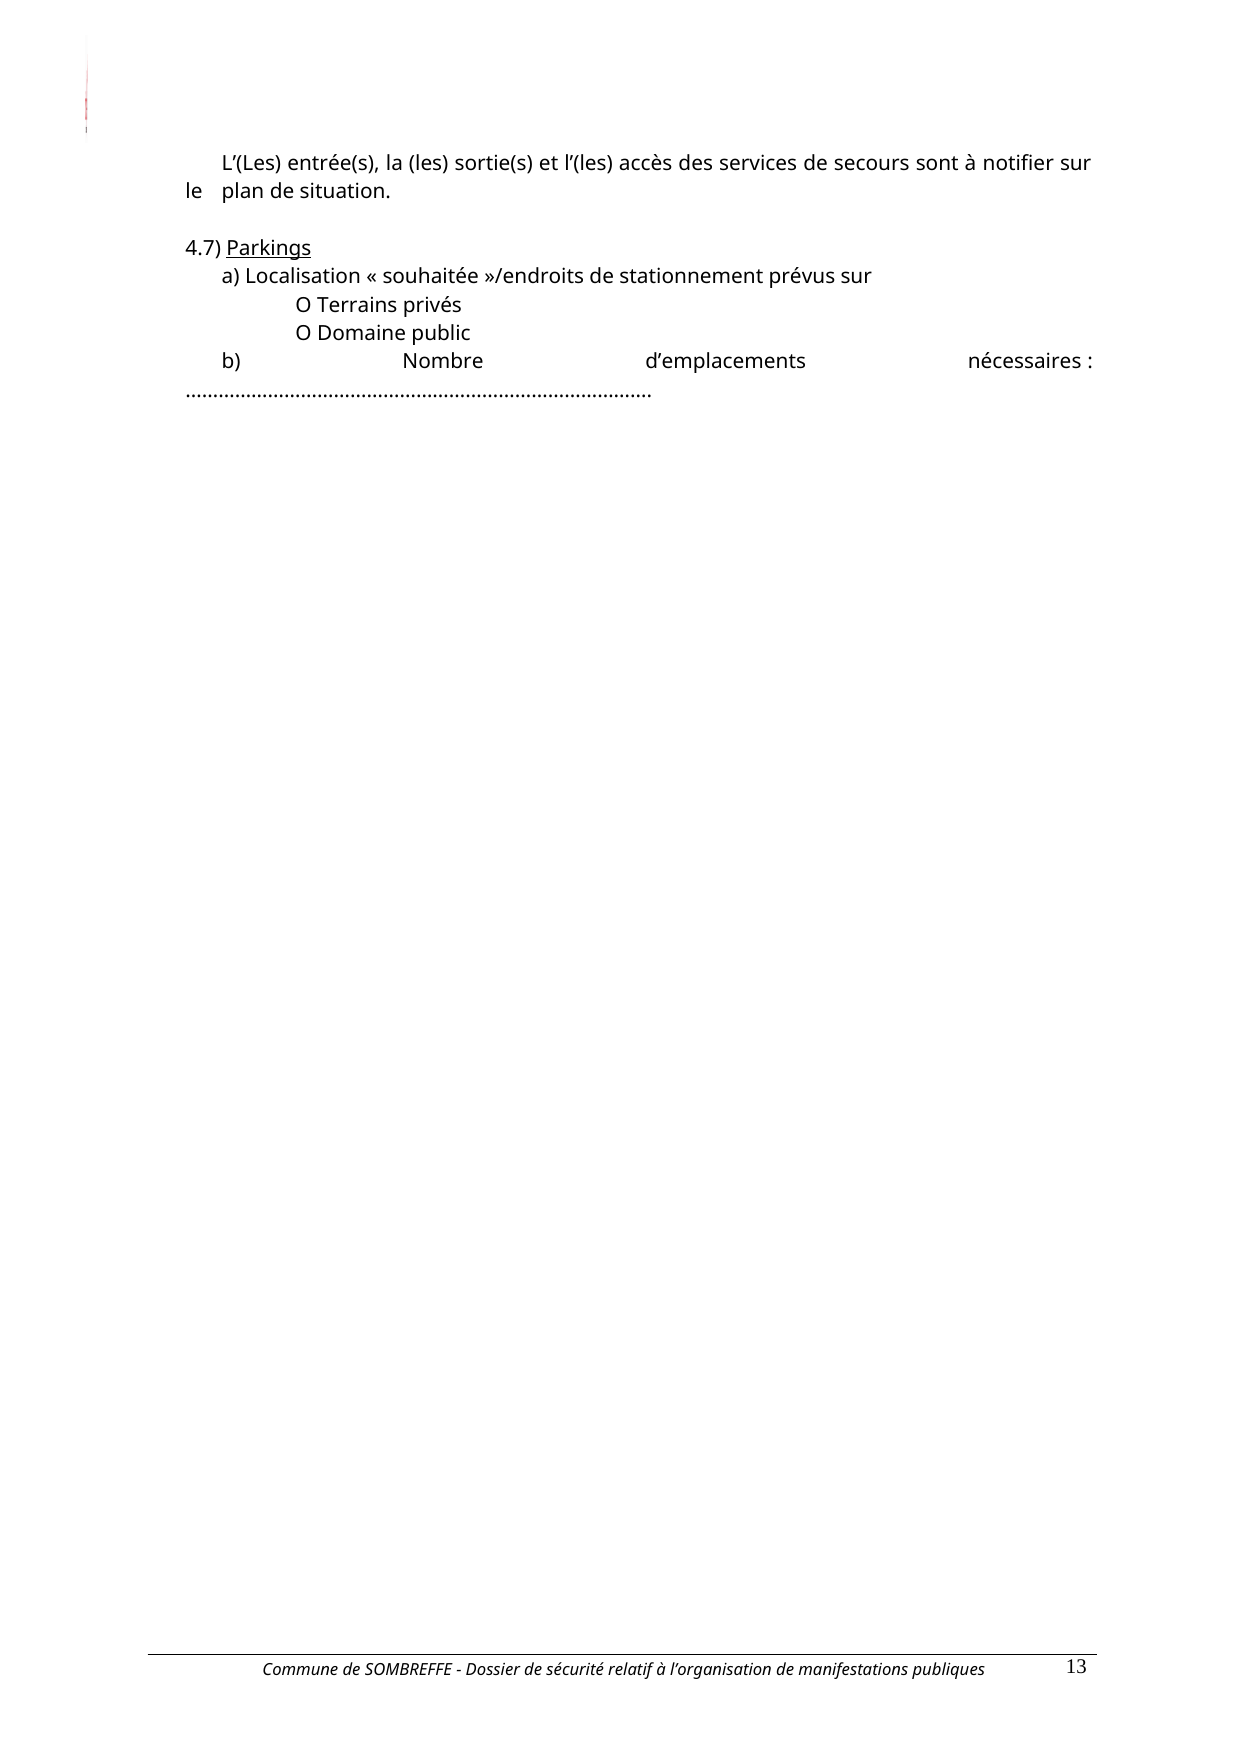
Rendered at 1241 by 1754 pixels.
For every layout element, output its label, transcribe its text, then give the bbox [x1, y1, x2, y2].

text O Terrains privés [185, 290, 1093, 318]
text b) Nombre d’emplacements nécessaires : …………………………………………………………………………. [185, 347, 1093, 403]
text L’(Les) entrée(s), la (les) sortie(s) et l’(les) accès des services de secours sont à notifier sur le plan de situation. [185, 148, 1093, 204]
text O Domaine public [185, 318, 1093, 347]
text a) Localisation « souhaitée »/endroits de stationnement prévus sur [185, 261, 1093, 290]
text 4.7) Parkings [185, 233, 1093, 261]
